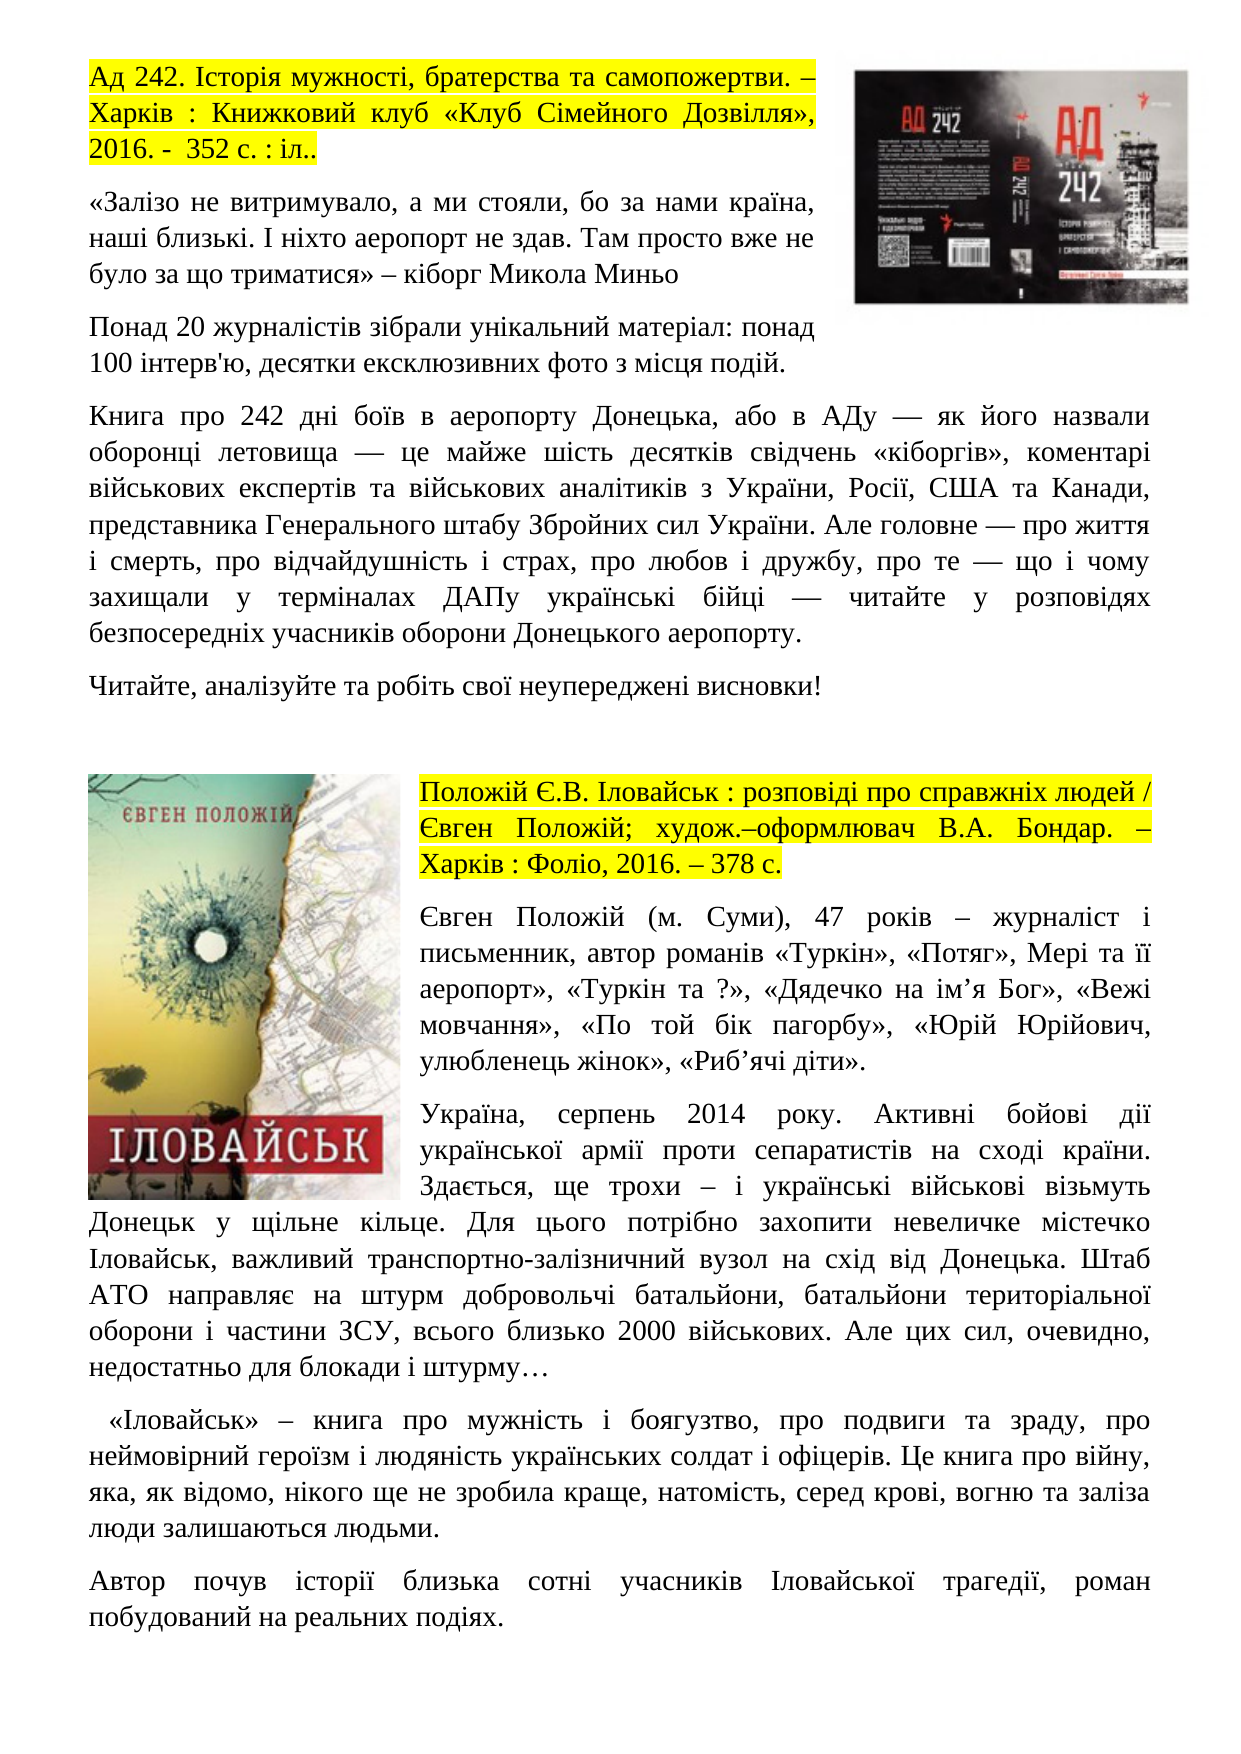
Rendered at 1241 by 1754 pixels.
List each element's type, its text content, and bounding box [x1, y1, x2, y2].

text Понад 20 журналістів зібрали унікальний матеріал: понад 100 інтерв'ю, десятки ексклюзивних фото з місця подій. [89, 309, 1152, 379]
text Положій Є.В. Іловайськ : розповіді про справжніх людей / Євген Положій; худож.–оформлювач В.А. Бондар. – Харків : Фоліо, 2016. – 378 с. [401, 774, 1152, 879]
text «Іловайськ» – книга про мужність і боягузтво, про подвиги та зраду, про неймовірний героїзм і людяність українських солдат і офіцерів. Це книга про війну, яка, як відомо, нікого ще не зробила краще, натомість, серед крові, вогню та заліза люди залишаються людьми. [89, 1402, 1152, 1544]
text Книга про 242 дні боїв в аеропорту Донецька, або в АДу — як його назвали оборонці летовища — це майже шість десятків свідчень «кіборгів», коментарі військових експертів та військових аналітиків з України, Росії, США та Канади, представника Генерального штабу Збройних сил України. Але головне — про життя і смерть, про відчайдушність і страх, про любов і дружбу, про те — що і чому захищали у терміналах ДАПу українські бійці — читайте у розповідях безпосередніх учасників оборони Донецького аеропорту. [89, 398, 1152, 649]
text Євген Положій (м. Суми), 47 років – журналіст і письменник, автор романів «Туркін», «Потяг», Мері та її аеропорт», «Туркін та ?», «Дядечко на ім’я Бог», «Вежі мовчання», «По той бік пагорбу», «Юрій Юрійович, улюбленець жінок», «Риб’ячі діти». [401, 899, 1152, 1077]
picture [834, 50, 1209, 325]
text «Залізо не витримувало, а ми стояли, бо за нами країна, наші близькі. І ніхто аеропорт не здав. Там просто вже не було за що триматися» – кіборг Микола Миньо [89, 184, 834, 290]
text Читайте, аналізуйте та робіть свої неупереджені висновки! [89, 668, 1152, 702]
text Україна, серпень 2014 року. Активні бойові дії української армії проти сепаратистів на сході країни. Здається, ще трохи – і українські військові візьмуть Донецьк у щільне кільце. Для цього потрібно захопити невеличке містечко Іловайськ, важливий транспортно-залізничний вузол на схід від Донецька. Штаб АТО направляє на штурм добровольчі батальйони, батальйони територіальної оборони і частини ЗСУ, всього близько 2000 військових. Але цих сил, очевидно, недостатньо для блокади і штурму… [89, 1096, 1152, 1383]
text Ад 242. Історія мужності, братерства та самопожертви. – Харків : Книжковий клуб «Клуб Сімейного Дозвілля», 2016. - 352 с. : іл.. [89, 59, 834, 165]
text Автор почув історії близька сотні учасників Іловайської трагедії, роман побудований на реальних подіях. [89, 1563, 1152, 1633]
picture [88, 774, 401, 1200]
